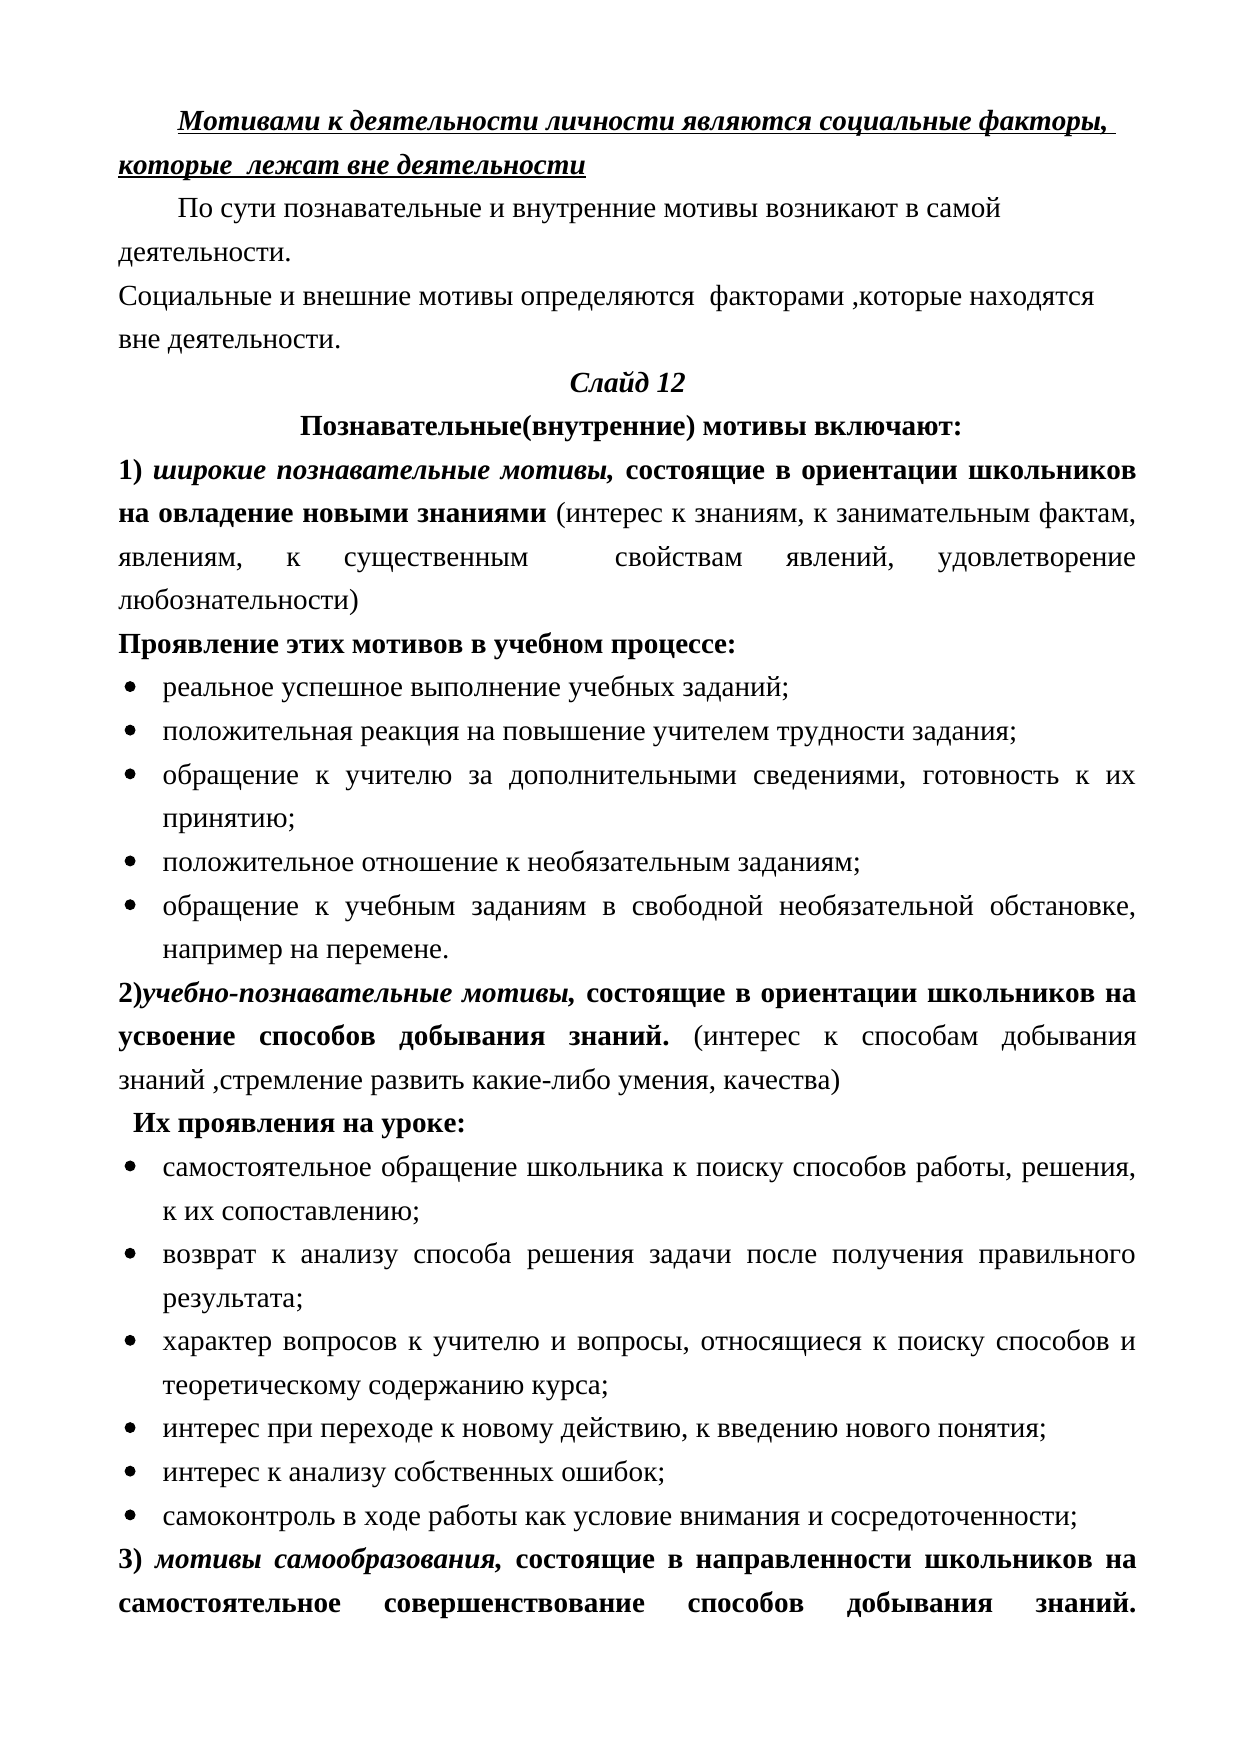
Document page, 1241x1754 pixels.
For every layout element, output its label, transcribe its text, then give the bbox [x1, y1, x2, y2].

text 2)учебно-познавательные мотивы, состоящие в ориентации школьников на усвоение способов добывания знаний. (интерес к способам добывания знаний ,стремление развить какие-либо умения, качества) [118, 975, 1137, 1095]
list обращение к учителю за дополнительными сведениями, готовность к их принятию; [125, 757, 1137, 834]
list возврат к анализу способа решения задачи после получения правильного результата; [125, 1236, 1137, 1313]
text Социальные и внешние мотивы определяются факторами ,которые находятся вне деятельности. [118, 278, 1137, 355]
text Их проявления на уроке: [133, 1105, 1137, 1139]
text Познавательные(внутренние) мотивы включают: [118, 408, 1137, 442]
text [118, 1541, 1137, 1618]
list интерес при переходе к новому действию, к введению нового понятия; [125, 1411, 1137, 1444]
list характер вопросов к учителю и вопросы, относящиеся к поиску способов и теоретическому содержанию курса; [125, 1323, 1137, 1401]
text Проявление этих мотивов в учебном процессе: [118, 626, 1137, 659]
text Слайд 12 [118, 365, 1137, 398]
text 1) широкие познавательные мотивы, состоящие в ориентации школьников на овладение новыми знаниями (интерес к знаниям, к занимательным фактам, явлениям, к существенным свойствам явлений, удовлетворение любознательности) [118, 452, 1137, 616]
list реальное успешное выполнение учебных заданий; [125, 669, 1137, 703]
list самоконтроль в ходе работы как условие внимания и сосредоточенности; [125, 1498, 1137, 1531]
text По сути познавательные и внутренние мотивы возникают в самой деятельности. [118, 191, 1137, 268]
list положительное отношение к необязательным заданиям; [125, 844, 1137, 878]
list положительная реакция на повышение учителем трудности задания; [125, 713, 1137, 747]
list самостоятельное обращение школьника к поиску способов работы, решения, к их сопоставлению; [125, 1149, 1137, 1226]
list обращение к учебным заданиям в свободной необязательной обстановке, например на перемене. [125, 888, 1137, 965]
text Мотивами к деятельности личности являются социальные факторы, которые лежат вне деятельности [118, 103, 1137, 181]
list интерес к анализу собственных ошибок; [125, 1454, 1137, 1488]
